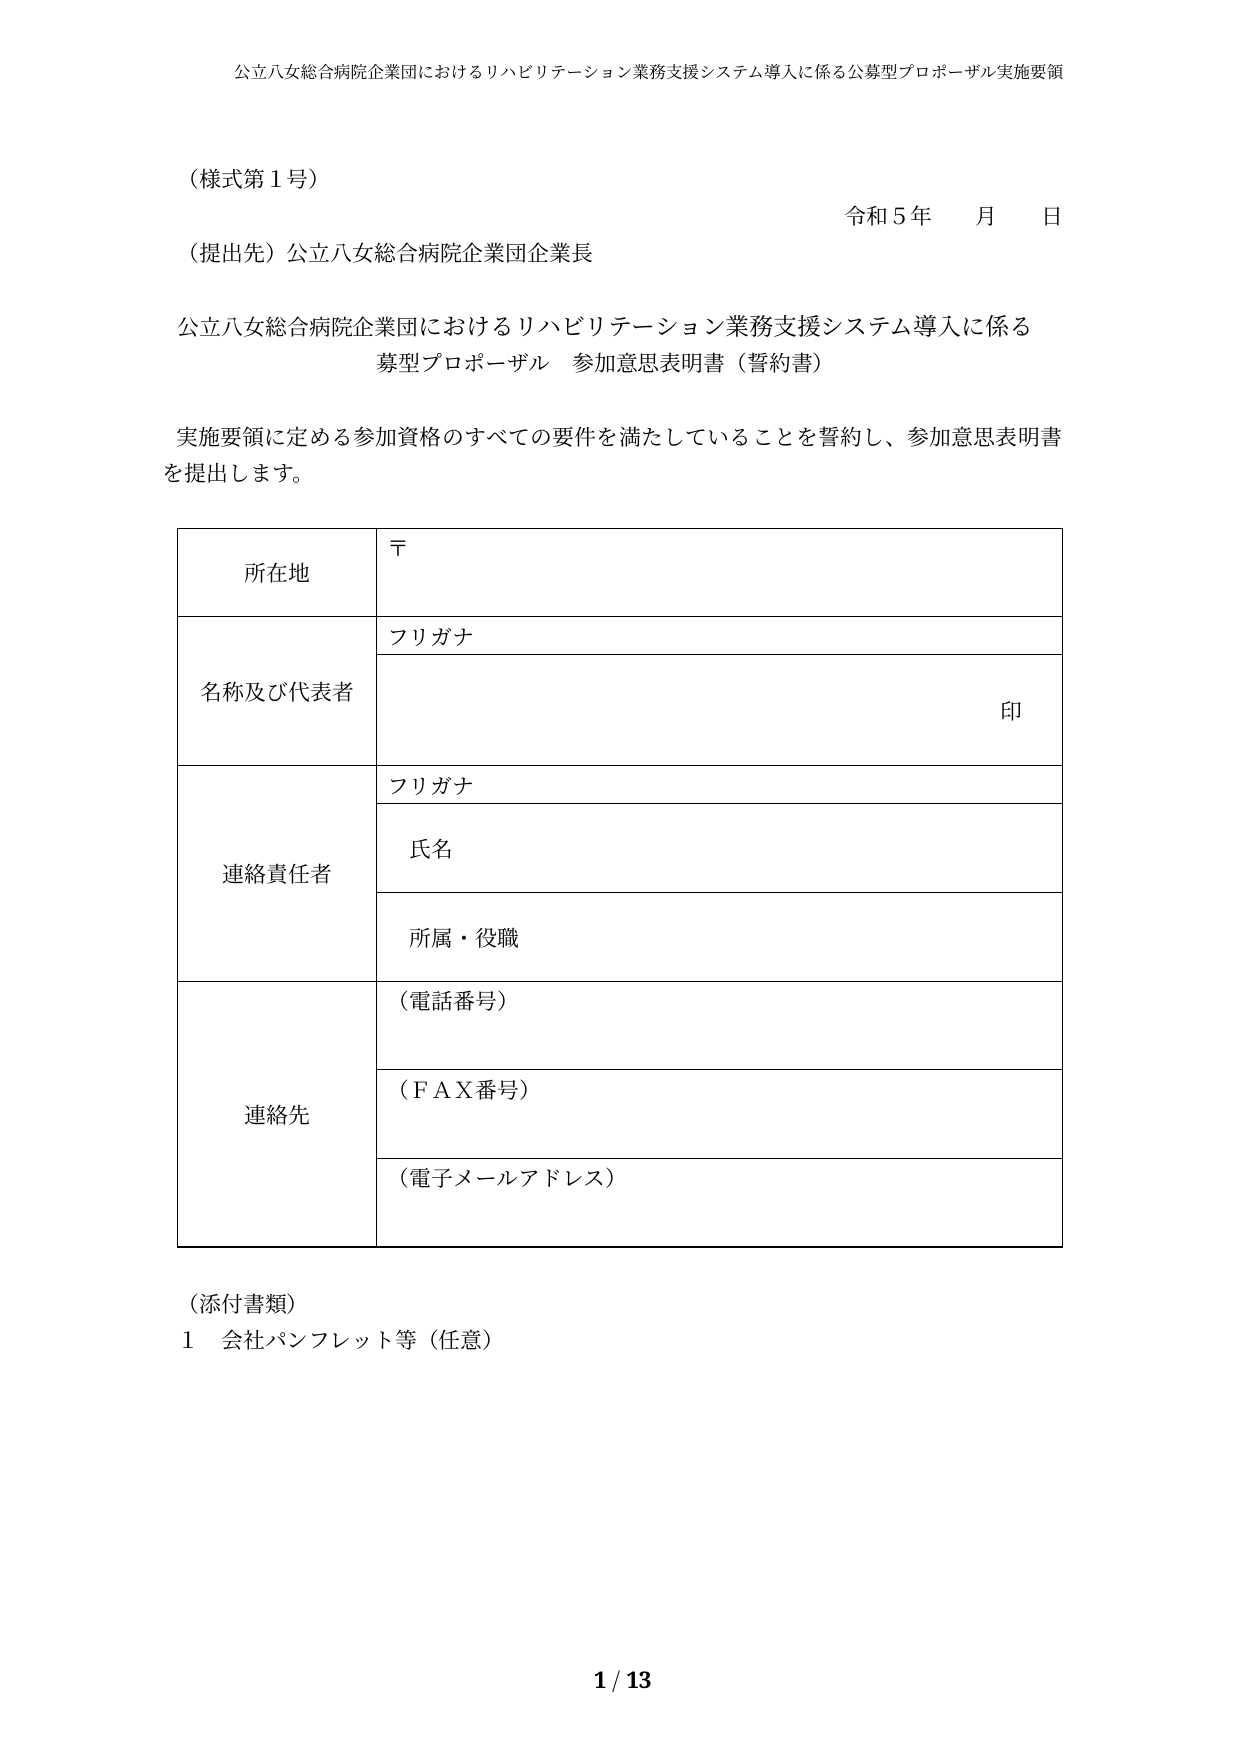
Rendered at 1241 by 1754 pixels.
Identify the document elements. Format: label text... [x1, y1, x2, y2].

text （添付書類） [177, 1284, 1063, 1321]
text （様式第１号） [177, 160, 1063, 197]
text （提出先）公立八女総合病院企業団企業長 [177, 233, 1063, 270]
table_cell （電子メールアドレス） [377, 1159, 1062, 1246]
table_header 〒 [377, 529, 1062, 616]
text 公立八女総合病院企業団におけるリハビリテーション業務支援システム導入に係る [148, 307, 1063, 344]
table_cell フリガナ [377, 766, 1062, 803]
table_cell 連絡先 [178, 982, 376, 1246]
table_cell （電話番号） [377, 982, 1062, 1069]
table_cell 連絡責任者 [178, 766, 376, 981]
text 募型プロポーザル 参加意思表明書（誓約書） [148, 344, 1063, 381]
table_cell 名称及び代表者 [178, 617, 376, 765]
text 令和５年 月 日 [177, 197, 1063, 233]
table_cell 所属・役職 [377, 893, 1062, 981]
table_header 所在地 [178, 529, 376, 616]
table_cell フリガナ [377, 617, 1062, 654]
text 実施要領に定める参加資格のすべての要件を満たしていることを誓約し、参加意思表明書を提出します。 [162, 417, 1063, 491]
table_cell （ＦＡＸ番号） [377, 1070, 1062, 1158]
table_cell 氏名 [377, 804, 1062, 892]
table_cell 印 [377, 655, 1062, 765]
text １ 会社パンフレット等（任意） [177, 1321, 1063, 1358]
